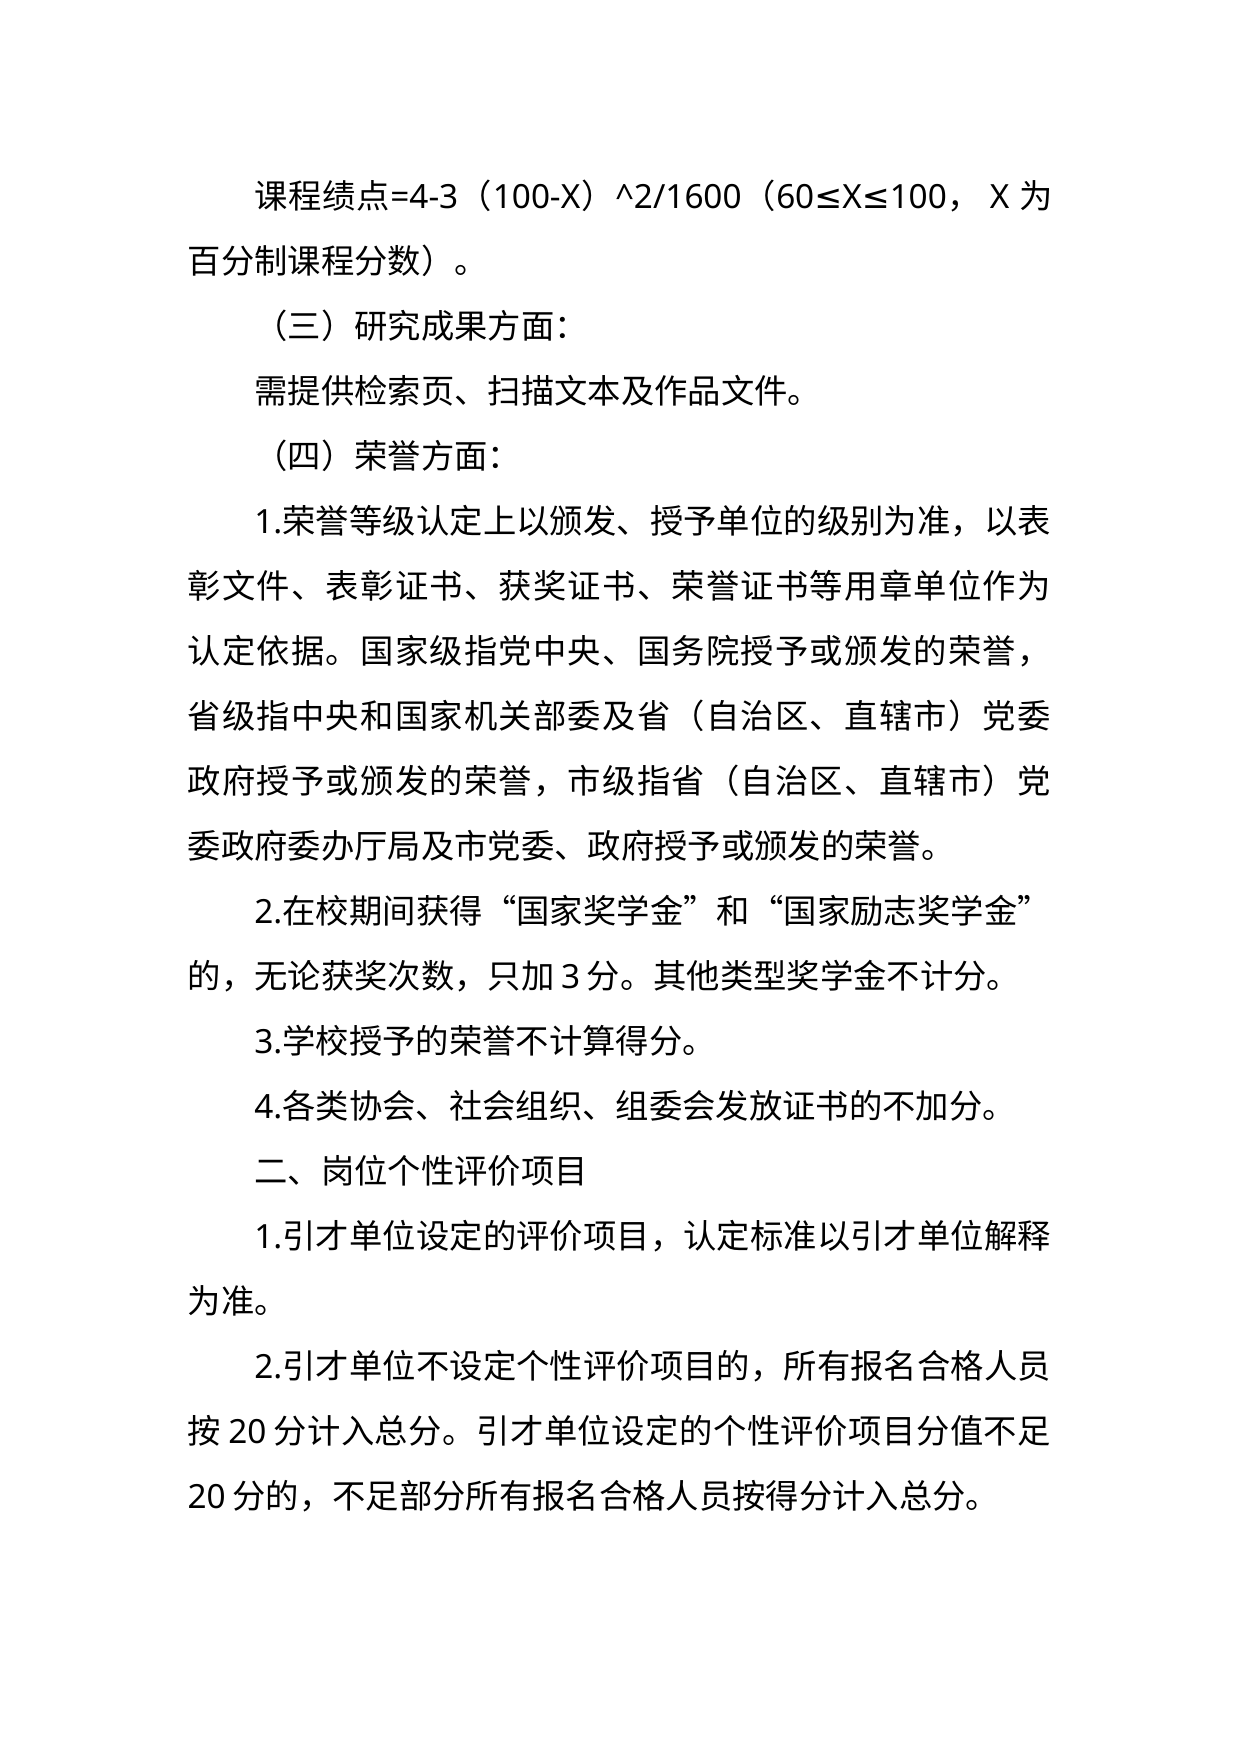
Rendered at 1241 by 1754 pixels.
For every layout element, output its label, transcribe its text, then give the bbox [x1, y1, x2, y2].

text 3.学校授予的荣誉不计算得分。 [187, 1007, 1053, 1072]
text 需提供检索页、扫描文本及作品文件。 [187, 357, 1053, 422]
text （四）荣誉方面： [187, 422, 1053, 487]
text 4.各类协会、社会组织、组委会发放证书的不加分。 [187, 1072, 1053, 1137]
text （三）研究成果方面： [187, 292, 1053, 357]
text 二、岗位个性评价项目 [187, 1137, 1053, 1202]
text 课程绩点=4-3（100-X）^2/1600（60≤X≤100， X 为百分制课程分数）。 [187, 162, 1053, 292]
text 2.引才单位不设定个性评价项目的，所有报名合格人员按20分计入总分。引才单位设定的个性评价项目分值不足20分的，不足部分所有报名合格人员按得分计入总分。 [187, 1332, 1053, 1527]
text 1.引才单位设定的评价项目，认定标准以引才单位解释为准。 [187, 1202, 1053, 1332]
text 1.荣誉等级认定上以颁发、授予单位的级别为准，以表彰文件、表彰证书、获奖证书、荣誉证书等用章单位作为认定依据。国家级指党中央、国务院授予或颁发的荣誉，省级指中央和国家机关部委及省（自治区、直辖市）党委、政府授予或颁发的荣誉，市级指省（自治区、直辖市）党委政府委办厅局及市党委、政府授予或颁发的荣誉。 [187, 487, 1053, 877]
text 2.在校期间获得“国家奖学金”和“国家励志奖学金”的，无论获奖次数，只加3分。其他类型奖学金不计分。 [187, 877, 1053, 1007]
